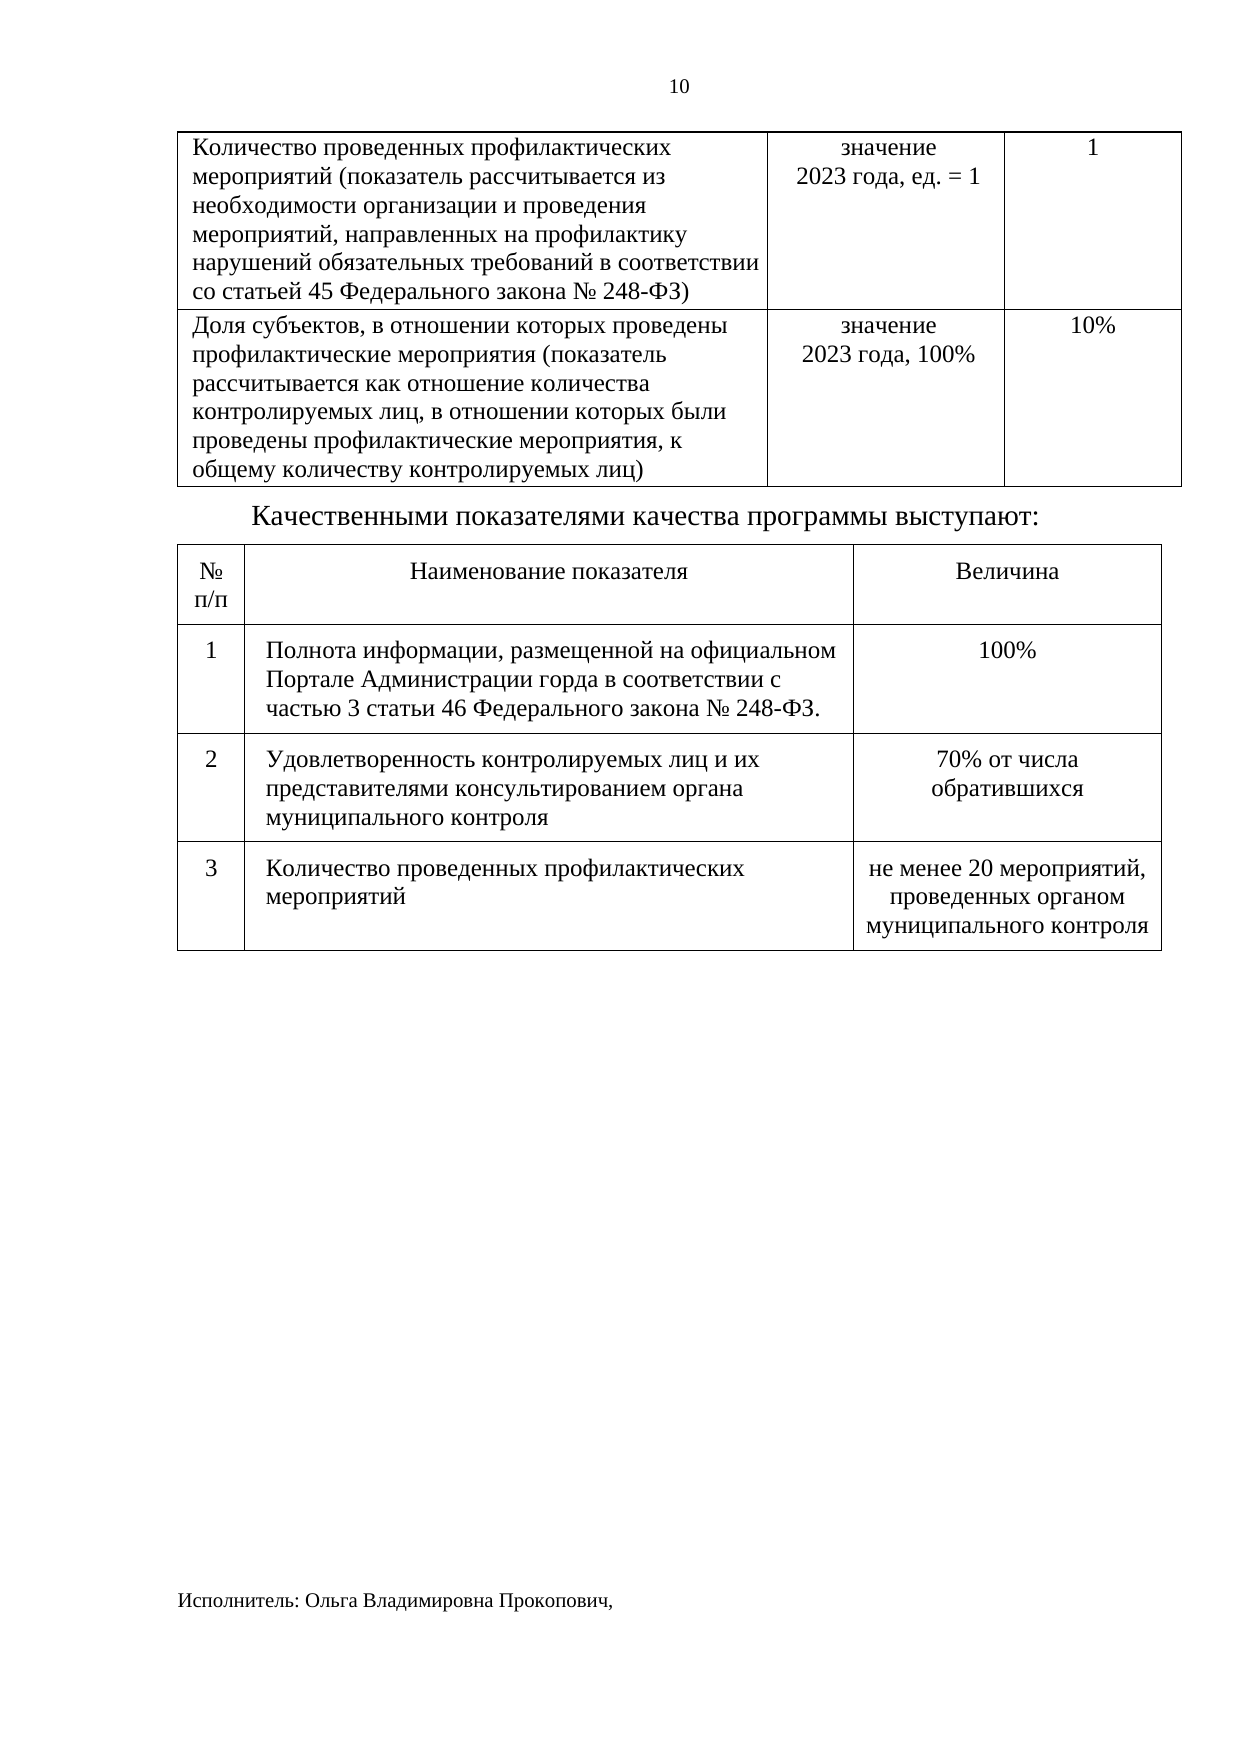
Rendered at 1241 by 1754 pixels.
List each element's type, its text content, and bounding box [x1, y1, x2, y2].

table_cell значение 2023 года, 100% [768, 310, 1004, 486]
table_cell не менее 20 мероприятий, проведенных органом муниципального контроля [854, 842, 1161, 949]
table_cell 2 [178, 734, 244, 841]
table_cell 10% [1005, 310, 1181, 486]
table_header № п/п [178, 545, 244, 624]
text Качественными показателями качества программы выступают: [177, 498, 1181, 532]
text Исполнитель: Ольга Владимировна Прокопович, [177, 1588, 1181, 1612]
table_cell Доля субъектов, в отношении которых проведены профилактические мероприятия (показатель рассчитывается как отношение количества контролируемых лиц, в отношении которых были проведены профилактические мероприятия, к общему количеству контролируемых лиц) [178, 310, 767, 486]
table_cell 1 [178, 625, 244, 732]
table_cell Полнота информации, размещенной на официальном Портале Администрации горда в соответствии с частью 3 статьи 46 Федерального закона № 248-ФЗ. [245, 625, 853, 732]
table_header Величина [854, 545, 1161, 624]
table_cell значение 2023 года, ед. = 1 [768, 133, 1004, 309]
table_cell Количество проведенных профилактических мероприятий [245, 842, 853, 949]
table_header Наименование показателя [245, 545, 853, 624]
table_cell Количество проведенных профилактических мероприятий (показатель рассчитывается из необходимости организации и проведения мероприятий, направленных на профилактику нарушений обязательных требований в соответствии со статьей 45 Федерального закона № 248-ФЗ) [178, 133, 767, 309]
table_cell 1 [1005, 133, 1181, 309]
table_cell Удовлетворенность контролируемых лиц и их представителями консультированием органа муниципального контроля [245, 734, 853, 841]
table_cell 100% [854, 625, 1161, 732]
table_cell 70% от числа обратившихся [854, 734, 1161, 841]
table_cell 3 [178, 842, 244, 949]
